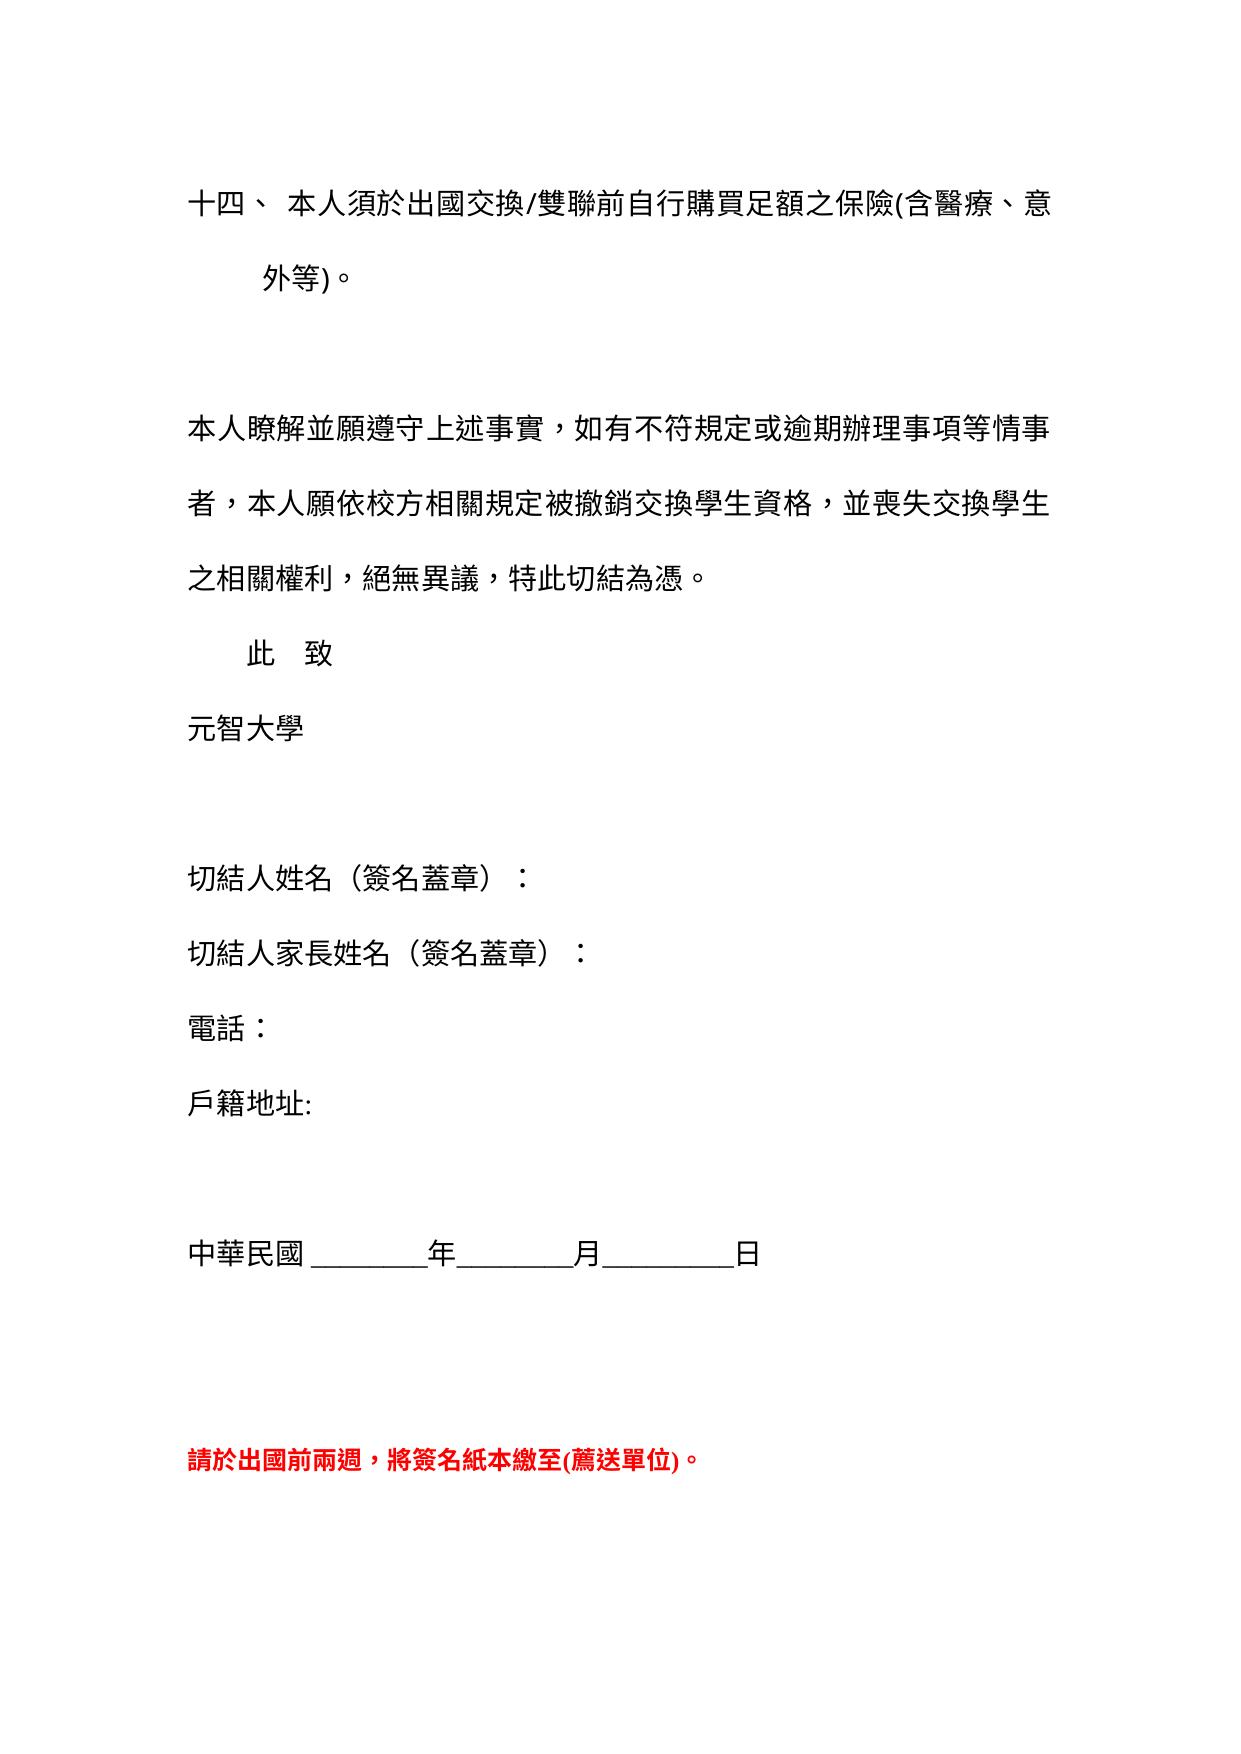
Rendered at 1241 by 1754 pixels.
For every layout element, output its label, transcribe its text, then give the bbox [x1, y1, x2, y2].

list 本人須於出國交換/雙聯前自行購買足額之保險(含醫療、意外等)。 [187, 164, 1053, 314]
text 請於出國前兩週，將簽名紙本繳至(薦送單位)。 [187, 1439, 1053, 1477]
text 元智大學 [187, 689, 1053, 764]
text 中華民國 ________年________月_________日 [187, 1214, 1053, 1289]
text 切結人家長姓名（簽名蓋章）： [187, 914, 1053, 989]
text 本人瞭解並願遵守上述事實，如有不符規定或逾期辦理事項等情事者，本人願依校方相關規定被撤銷交換學生資格，並喪失交換學生之相關權利，絕無異議，特此切結為憑。 [187, 389, 1053, 614]
text 戶籍地址: [187, 1064, 1053, 1139]
text 電話： [187, 989, 1053, 1064]
text 切結人姓名（簽名蓋章）： [187, 839, 1053, 914]
text 此 致 [187, 614, 1053, 689]
